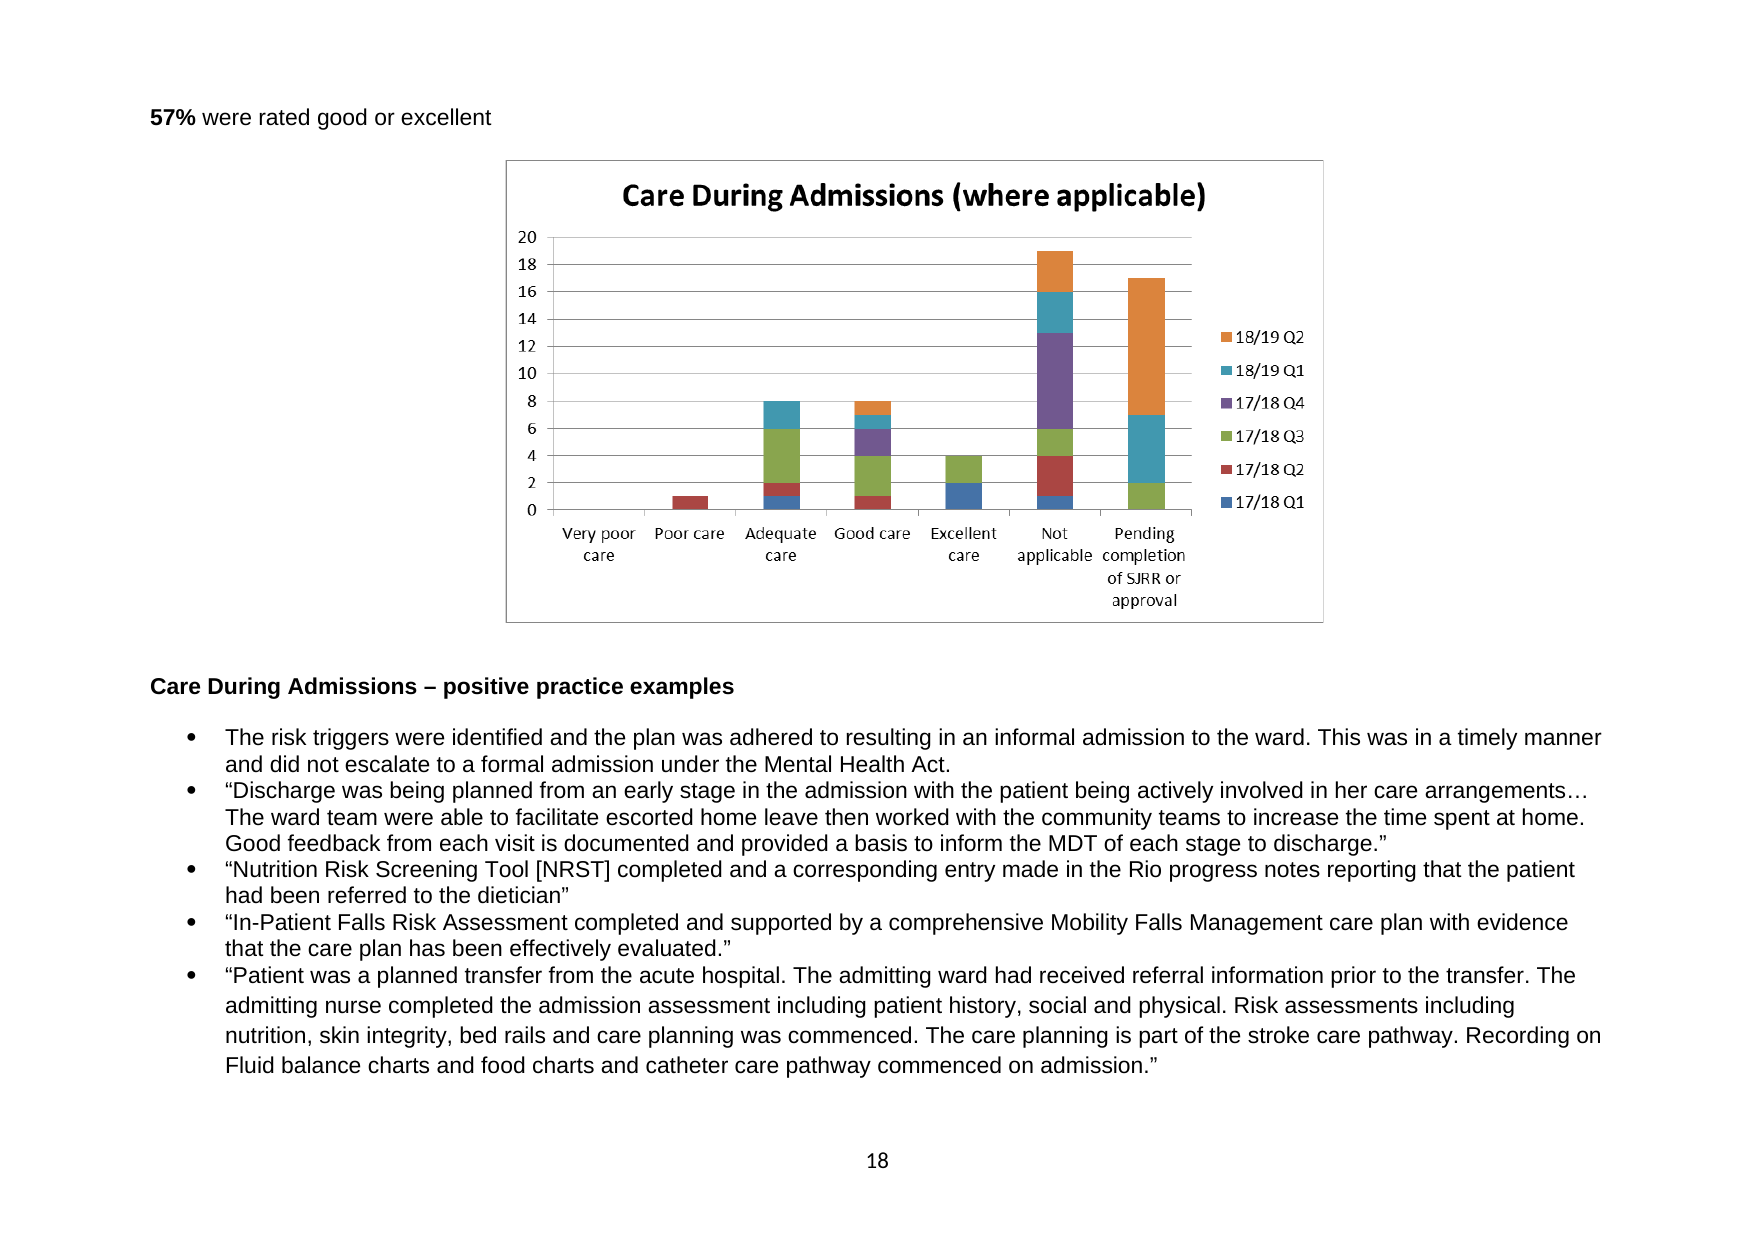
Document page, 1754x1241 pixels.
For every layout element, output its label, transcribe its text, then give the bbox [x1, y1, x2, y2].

list “Discharge was being planned from an early stage in the admission with the patient being actively involved in her care arrangements…The ward team were able to facilitate escorted home leave then worked with the community teams to increase the time spent at home. Good feedback from each visit is documented and provided a basis to inform the MDT of each stage to discharge.” [187, 777, 1604, 856]
text Care During Admissions – positive practice examples [150, 673, 1604, 700]
text 57% were rated good or excellent [150, 103, 1604, 130]
list “Nutrition Risk Screening Tool [NRST] completed and a corresponding entry made in the Rio progress notes reporting that the patient had been referred to the dietician” [187, 856, 1604, 909]
list “Patient was a planned transfer from the acute hospital. The admitting ward had received referral information prior to the transfer. The admitting nurse completed the admission assessment including patient history, social and physical. Risk assessments including nutrition, skin integrity, bed rails and care planning was commenced. The care planning is part of the stroke care pathway. Recording on Fluid balance charts and food charts and catheter care pathway commenced on admission.” [187, 962, 1604, 1078]
list “In-Patient Falls Risk Assessment completed and supported by a comprehensive Mobility Falls Management care plan with evidence that the care plan has been effectively evaluated.” [187, 909, 1604, 962]
picture [505, 160, 1324, 623]
list The risk triggers were identified and the plan was adhered to resulting in an informal admission to the ward. This was in a timely manner and did not escalate to a formal admission under the Mental Health Act. [187, 724, 1604, 777]
